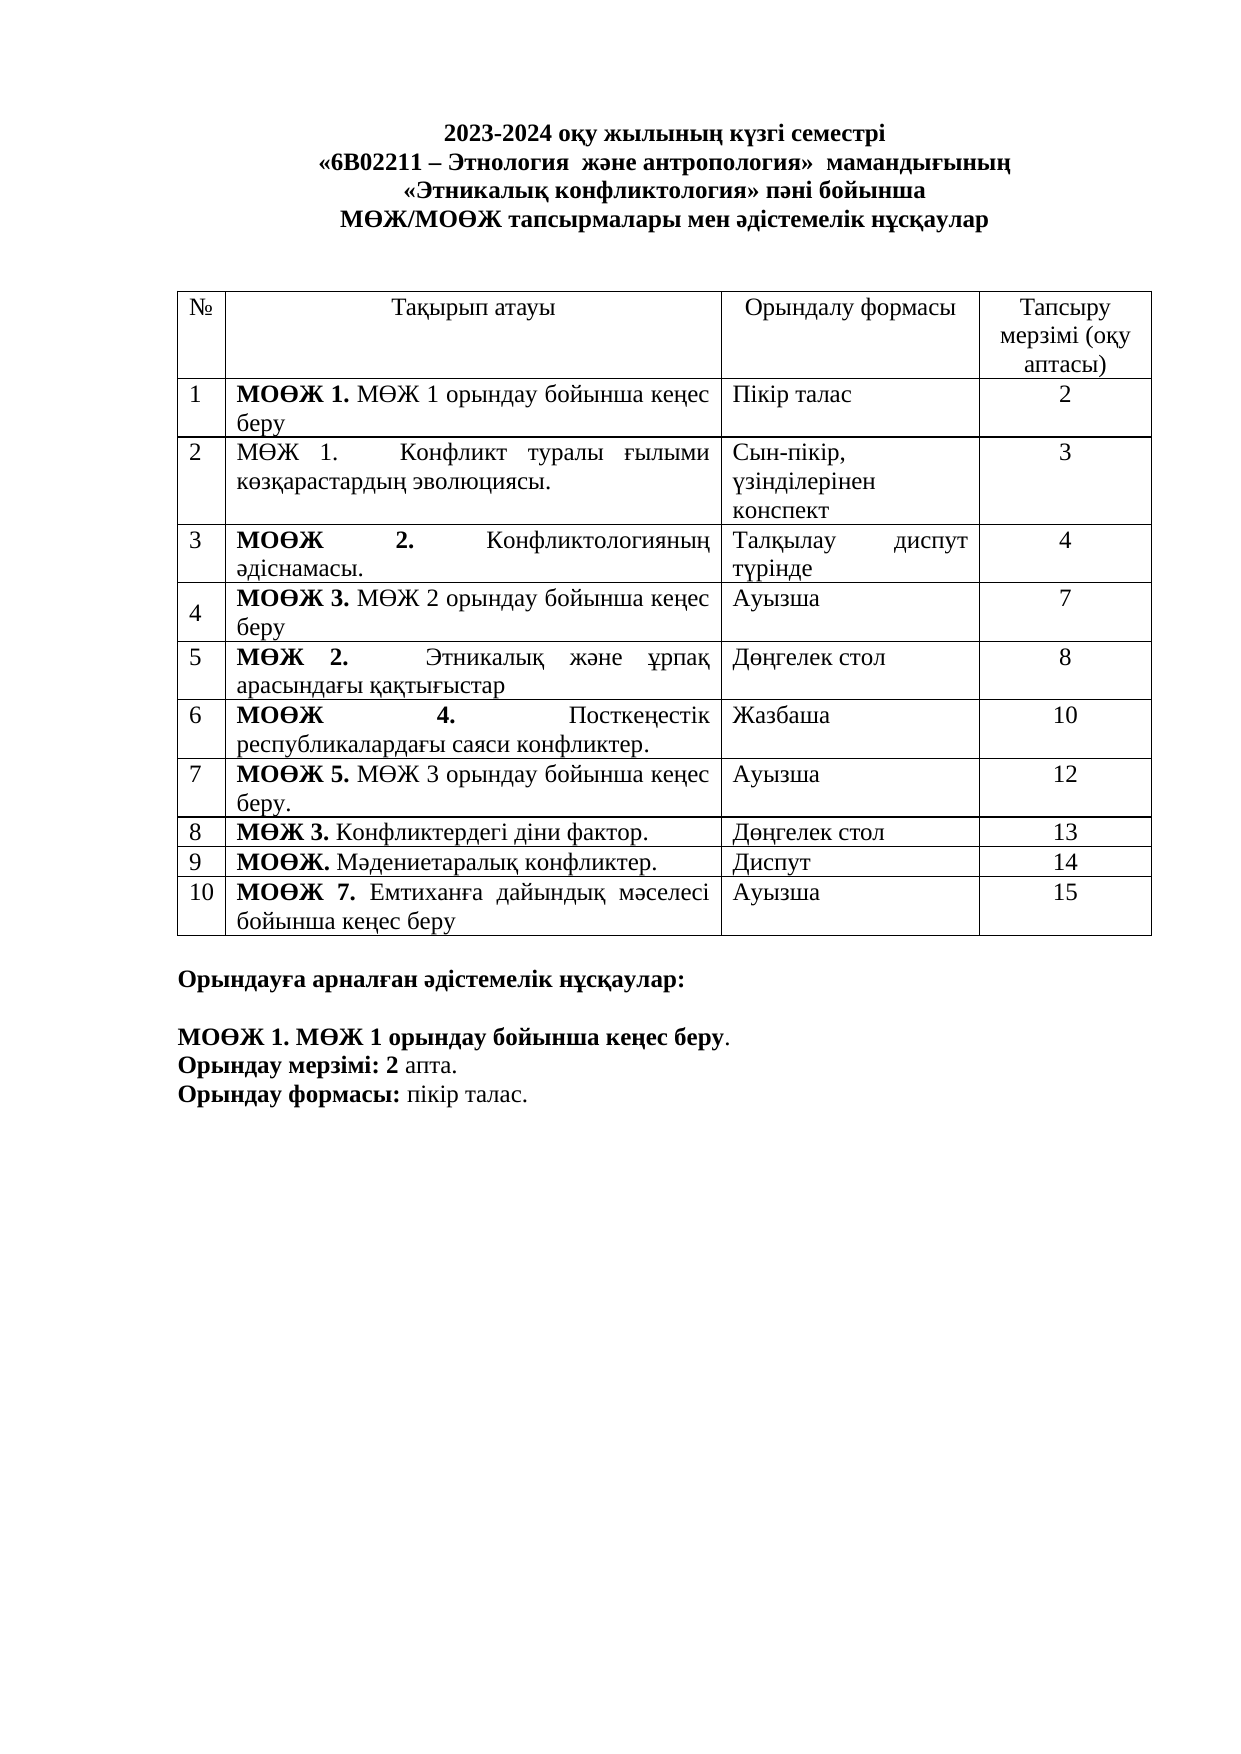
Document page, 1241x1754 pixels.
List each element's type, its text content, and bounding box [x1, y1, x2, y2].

table_cell МОӨЖ 7. Емтиханға дайындық мәселесі бойынша кеңес беру [226, 877, 721, 934]
table_cell 14 [980, 847, 1151, 876]
table_cell Ауызша [722, 759, 979, 816]
text Орындауға арналған әдістемелік нұсқаулар: [177, 964, 1152, 993]
table_cell Ауызша [722, 583, 979, 641]
table_cell 7 [178, 759, 225, 816]
table_header Орындалу формасы [722, 292, 979, 378]
text «Этникалық конфликтология» пәні бойынша [177, 176, 1152, 204]
table_cell 2 [178, 438, 225, 524]
table_cell 10 [178, 877, 225, 934]
table_cell Ауызша [722, 877, 979, 934]
table_cell 2 [980, 379, 1151, 436]
table_cell 1 [178, 379, 225, 436]
table_cell МОӨЖ 4. Посткеңестік республикалардағы саяси конфликтер. [226, 700, 721, 758]
table_cell 9 [178, 847, 225, 876]
table_cell МОӨЖ. Мәдениетаралық конфликтер. [226, 847, 721, 876]
text Орындау мерзімі: 2 апта. [177, 1051, 1152, 1079]
text «6В02211 – Этнология және антропология» мамандығының [177, 147, 1152, 176]
table_cell МӨЖ 2. Этникалық және ұрпақ арасындағы қақтығыстар [226, 642, 721, 699]
text МОӨЖ 1. МӨЖ 1 орындау бойынша кеңес беру. [177, 1022, 1152, 1051]
table_cell 8 [178, 818, 225, 846]
table_cell МОӨЖ 5. МӨЖ 3 орындау бойынша кеңес беру. [226, 759, 721, 816]
table_cell 8 [980, 642, 1151, 699]
text 2023-2024 оқу жылының күзгі семестрі [177, 118, 1152, 147]
table_cell Диспут [722, 847, 979, 876]
table_cell Жазбаша [722, 700, 979, 758]
table_header Тақырып атауы [226, 292, 721, 378]
table_cell Сын-пікір, үзінділерінен конспект [722, 438, 979, 524]
table_cell Пікір талас [722, 379, 979, 436]
table_cell 7 [980, 583, 1151, 641]
table_cell Дөңгелек стол [722, 818, 979, 846]
table_cell МӨЖ 3. Конфликтердегі діни фактор. [226, 818, 721, 846]
table_header Тапсыру мерзімі (оқу аптасы) [980, 292, 1151, 378]
table_cell 3 [980, 438, 1151, 524]
table_cell 6 [178, 700, 225, 758]
table_cell МӨЖ 1. Конфликт туралы ғылыми көзқарастардың эволюциясы. [226, 438, 721, 524]
table_cell 4 [980, 525, 1151, 582]
table_cell Дөңгелек стол [722, 642, 979, 699]
table_cell 12 [980, 759, 1151, 816]
table_cell МОӨЖ 2. Конфликтологияның әдіснамасы. [226, 525, 721, 582]
table_cell 5 [178, 642, 225, 699]
table_cell 15 [980, 877, 1151, 934]
text МӨЖ/МОӨЖ тапсырмалары мен әдістемелік нұсқаулар [177, 204, 1152, 233]
table_cell 4 [178, 583, 225, 641]
table_cell 3 [178, 525, 225, 582]
table_cell МОӨЖ 1. МӨЖ 1 орындау бойынша кеңес беру [226, 379, 721, 436]
text Орындау формасы: пікір талас. [177, 1079, 1152, 1108]
table_cell МОӨЖ 3. МӨЖ 2 орындау бойынша кеңес беру [226, 583, 721, 641]
table_cell 10 [980, 700, 1151, 758]
table_header № [178, 292, 225, 378]
table_cell Талқылау диспут түрінде [722, 525, 979, 582]
table_cell 13 [980, 818, 1151, 846]
